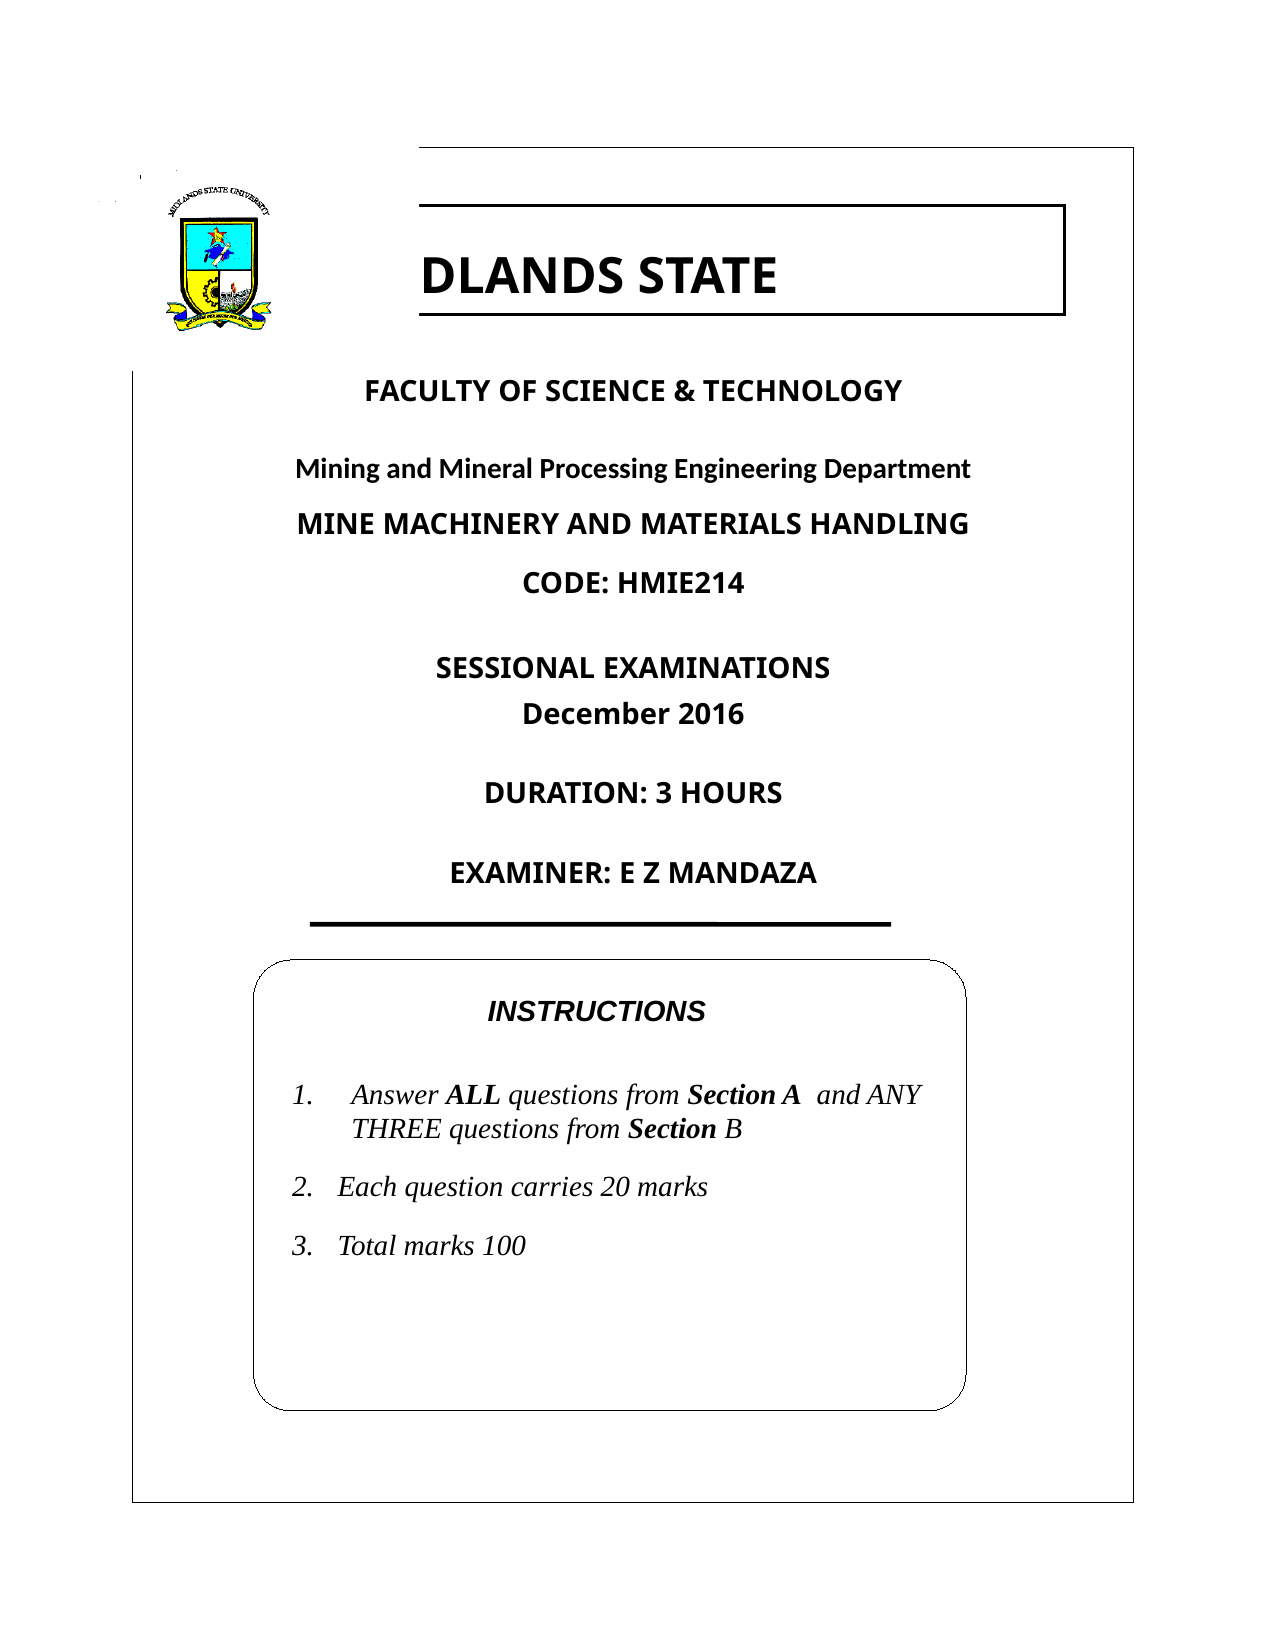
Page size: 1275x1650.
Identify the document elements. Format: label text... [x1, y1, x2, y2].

text DURATION: 3 HOURS [141, 772, 1125, 812]
text MINE MACHINERY AND MATERIALS HANDLING [141, 503, 1125, 543]
text EXAMINER: E Z MANDAZA [141, 852, 1125, 892]
text CODE: HMIE214 [141, 563, 1125, 602]
text December 2016 [141, 693, 1125, 733]
title FACULTY OF SCIENCE & TECHNOLOGY [141, 150, 1125, 410]
text Mining and Mineral Processing Engineering Department [141, 450, 1125, 485]
subtitle SESSIONAL EXAMINATIONS [141, 647, 1125, 687]
picture [81, 145, 420, 371]
